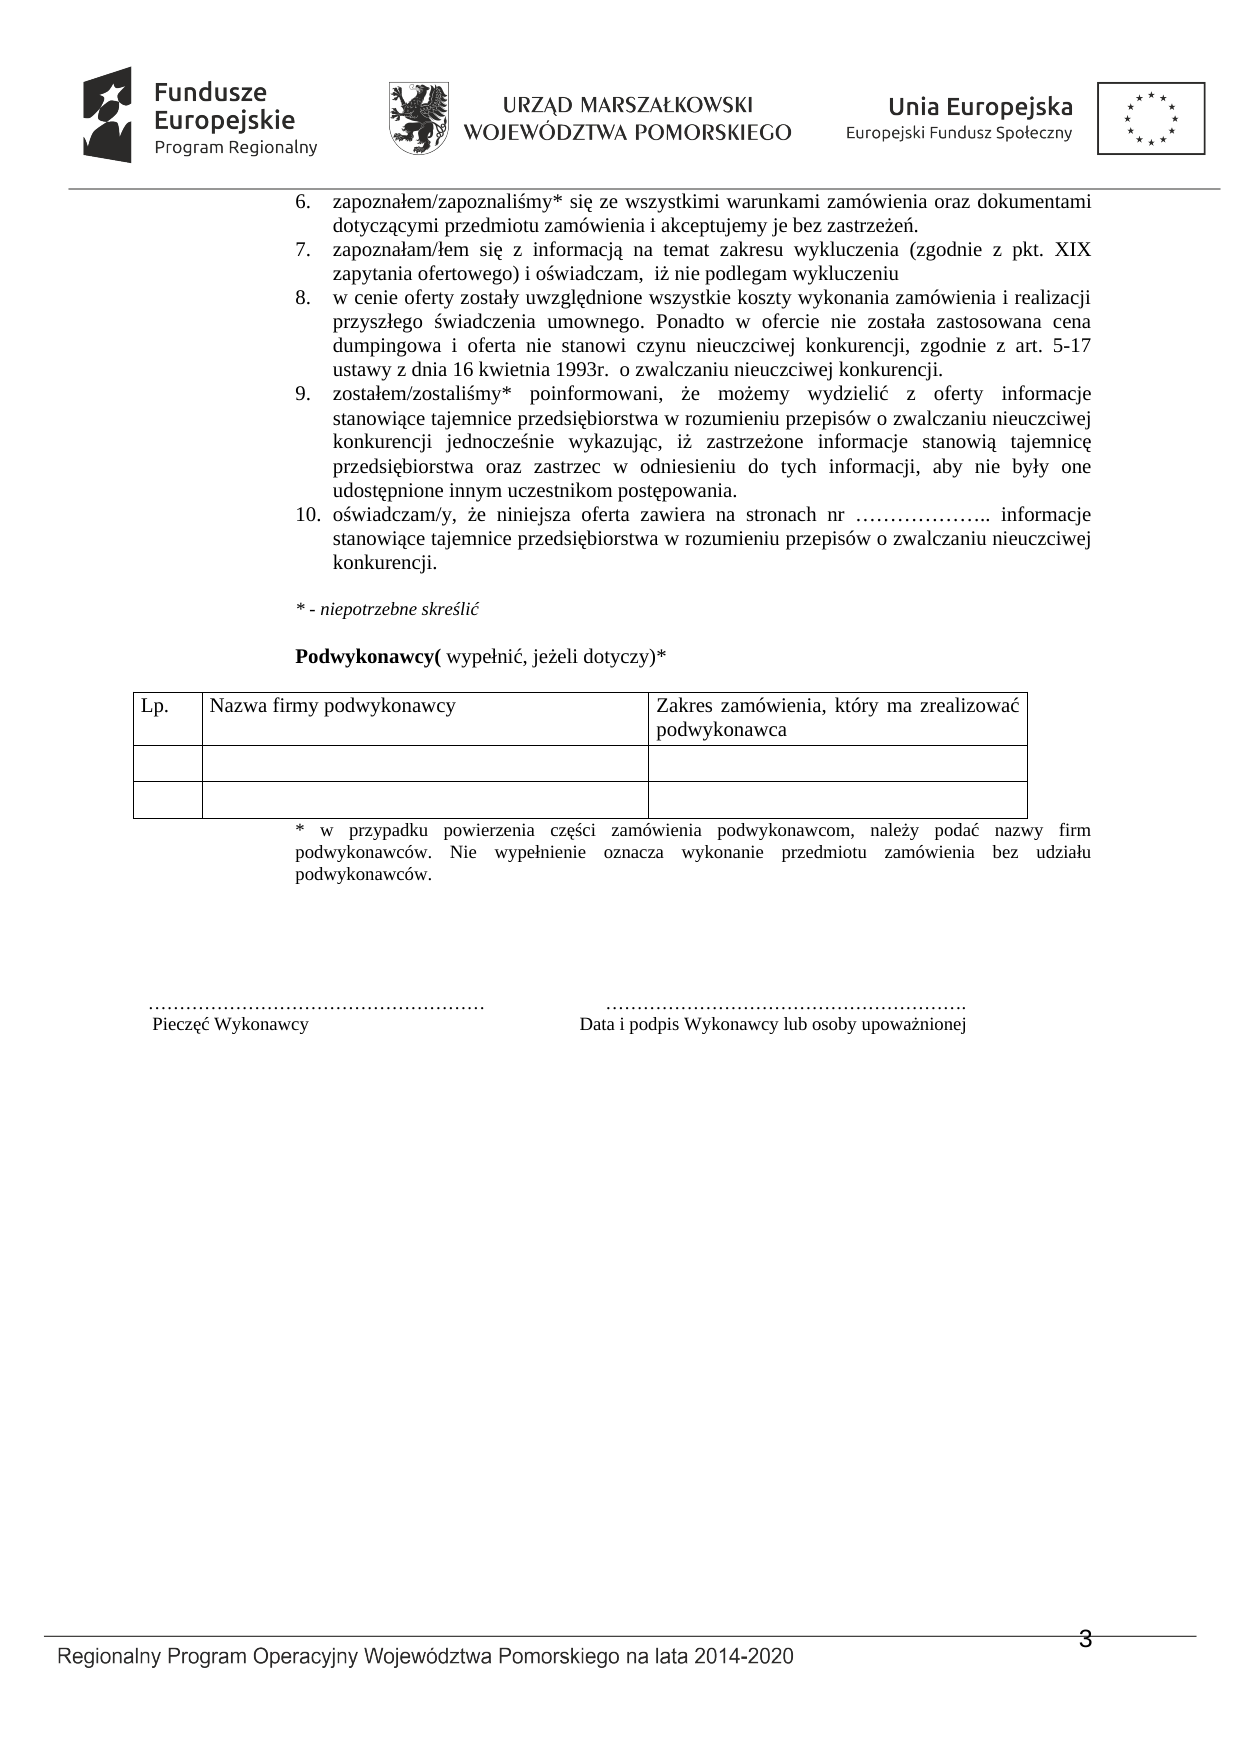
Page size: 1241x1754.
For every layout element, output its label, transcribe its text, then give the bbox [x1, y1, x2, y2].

table_cell [203, 746, 648, 781]
table_cell [134, 782, 202, 818]
table_header Zakres zamówienia, który ma zrealizować podwykonawca [649, 693, 1027, 745]
text Podwykonawcy( wypełnić, jeżeli dotyczy)* [295, 643, 1092, 668]
table_header Nazwa firmy podwykonawcy [203, 693, 648, 745]
table_cell [203, 782, 648, 818]
list oświadczam/y, że niniejsza oferta zawiera na stronach nr ……………….. informacje stanowiące tajemnice przedsiębiorstwa w rozumieniu przepisów o zwalczaniu nieuczciwej konkurencji. [295, 502, 1092, 574]
table_cell [649, 746, 1027, 781]
text Pieczęć Wykonawcy Data i podpis Wykonawcy lub osoby upoważnionej [148, 1013, 1092, 1035]
picture [68, 66, 1221, 190]
list w cenie oferty zostały uwzględnione wszystkie koszty wykonania zamówienia i realizacji przyszłego świadczenia umownego. Ponadto w ofercie nie została zastosowana cena dumpingowa i oferta nie stanowi czynu nieuczciwej konkurencji, zgodnie z art. 5-17 ustawy z dnia 16 kwietnia 1993r. o zwalczaniu nieuczciwej konkurencji. [295, 285, 1092, 381]
table_header Lp. [134, 693, 202, 745]
list zostałem/zostaliśmy* poinformowani, że możemy wydzielić z oferty informacje stanowiące tajemnice przedsiębiorstwa w rozumieniu przepisów o zwalczaniu nieuczciwej konkurencji jednocześnie wykazując, iż zastrzeżone informacje stanowią tajemnicę przedsiębiorstwa oraz zastrzec w odniesieniu do tych informacji, aby nie były one udostępnione innym uczestnikom postępowania. [295, 381, 1092, 502]
list zapoznałem/zapoznaliśmy* się ze wszystkimi warunkami zamówienia oraz dokumentami dotyczącymi przedmiotu zamówienia i akceptujemy je bez zastrzeżeń. [295, 189, 1092, 237]
table_cell [649, 782, 1027, 818]
text ……………………………………………… …………………………………………………. [148, 992, 1092, 1013]
picture [43, 1635, 1197, 1668]
text * w przypadku powierzenia części zamówienia podwykonawcom, należy podać nazwy firm podwykonawców. Nie wypełnienie oznacza wykonanie przedmiotu zamówienia bez udziału podwykonawców. [295, 819, 1092, 884]
text * - niepotrzebne skreślić [295, 598, 1092, 619]
table_cell [134, 746, 202, 781]
list zapoznałam/łem się z informacją na temat zakresu wykluczenia (zgodnie z pkt. XIX zapytania ofertowego) i oświadczam, iż nie podlegam wykluczeniu [295, 237, 1092, 285]
